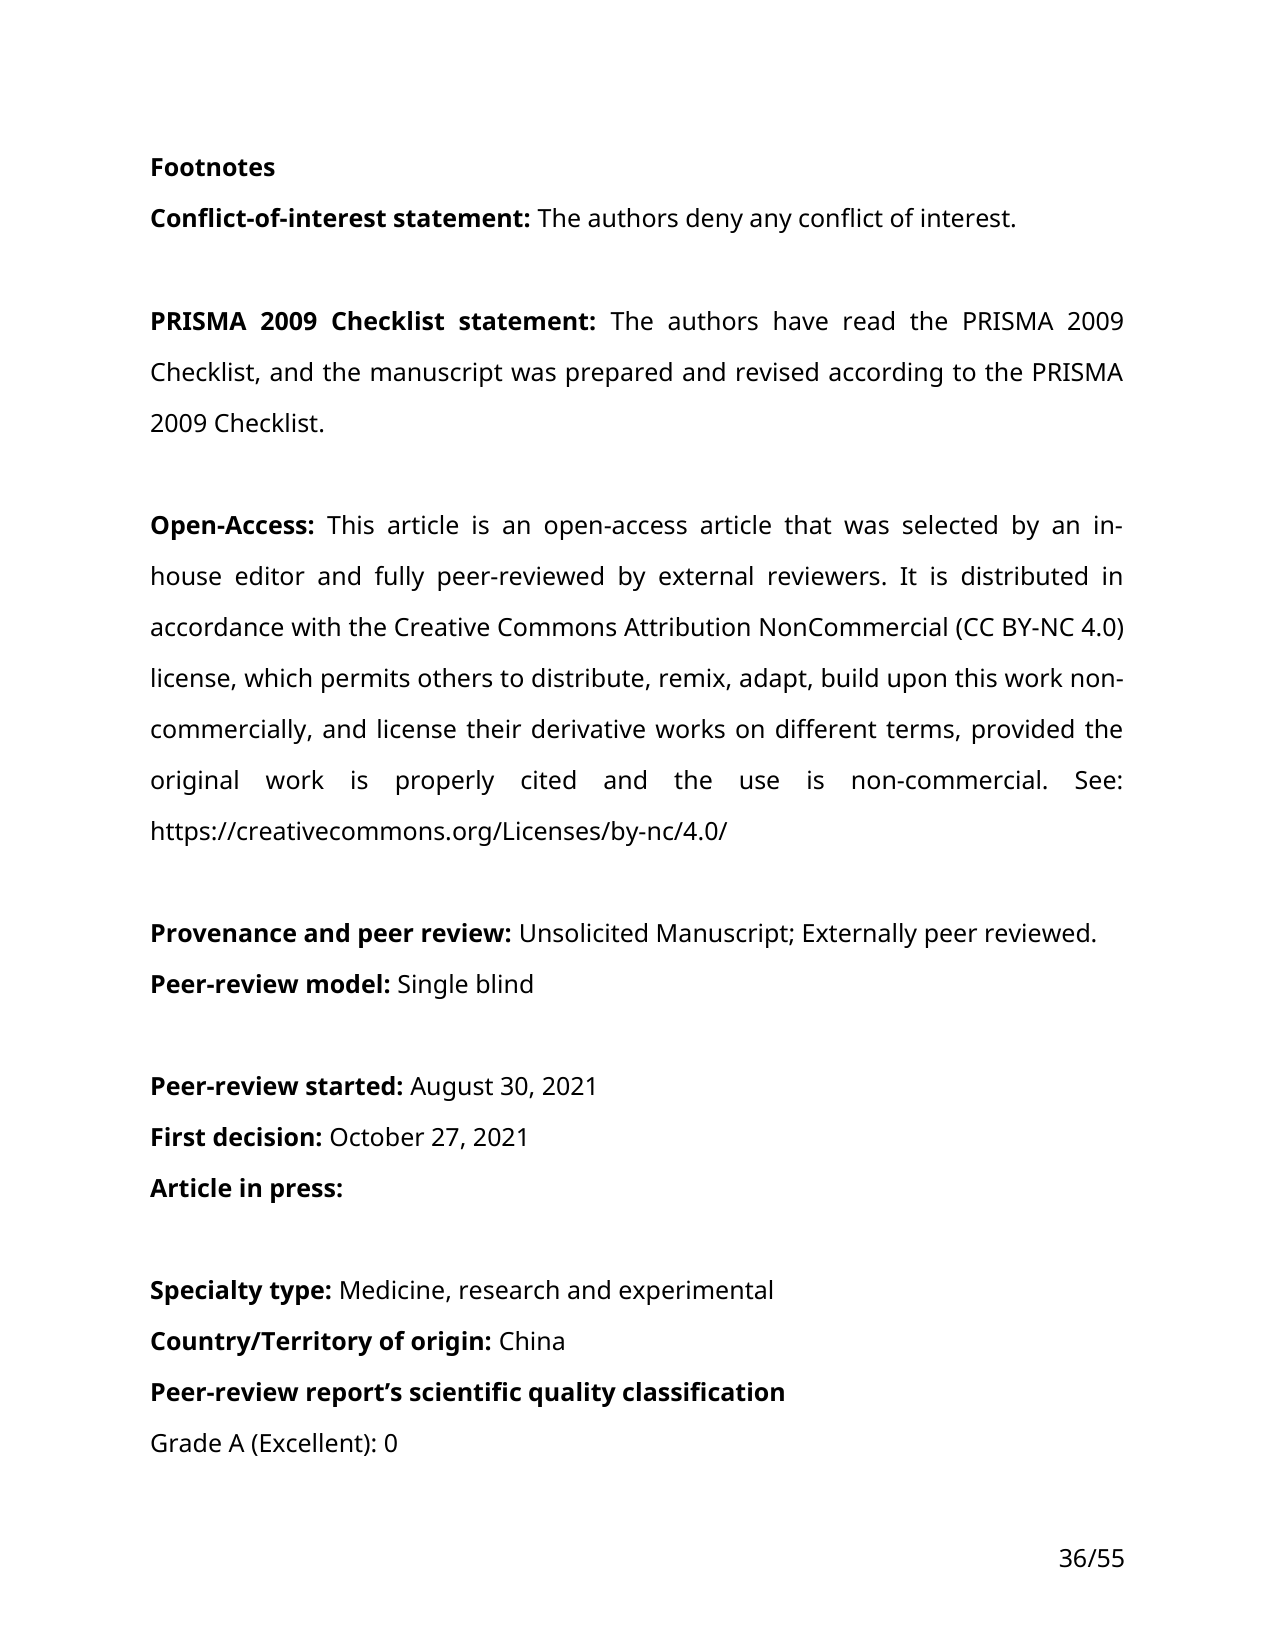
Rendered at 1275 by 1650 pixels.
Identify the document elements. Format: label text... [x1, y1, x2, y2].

text PRISMA 2009 Checklist statement: The authors have read the PRISMA 2009 Checklist, and the manuscript was prepared and revised according to the PRISMA 2009 Checklist. [150, 388, 1125, 439]
text Grade A (Excellent): 0 [150, 1426, 1125, 1460]
text Peer-review model: Single blind [150, 967, 1125, 1001]
text Article in press: [150, 1171, 1125, 1205]
text Conflict-of-interest statement: The authors deny any conflict of interest. [150, 201, 1125, 235]
text Specialty type: Medicine, research and experimental [150, 1273, 1125, 1307]
text PRISMA 2009 Checklist statement: The authors have read the PRISMA 2009 Checklist, and the manuscript was prepared and revised according to the PRISMA 2009 Checklist. [150, 303, 1125, 354]
text Footnotes [150, 150, 1125, 184]
text Provenance and peer review: Unsolicited Manuscript; Externally peer reviewed. [150, 916, 1125, 950]
text Open-Access: This article is an open-access article that was selected by an in-house editor and fully peer-reviewed by external reviewers. It is distributed in accordance with the Creative Commons Attribution NonCommercial (CC BY-NC 4.0) license, which permits others to distribute, remix, adapt, build upon this work non-commercially, and license their derivative works on different terms, provided the original work is properly cited and the use is non-commercial. See: https://creativecommons.org/Licenses/by-nc/4.0/ [150, 507, 1125, 848]
text Peer-review report’s scientific quality classification [150, 1375, 1125, 1409]
text First decision: October 27, 2021 [150, 1120, 1125, 1154]
text Peer-review started: August 30, 2021 [150, 1069, 1125, 1103]
text Country/Territory of origin: China [150, 1324, 1125, 1358]
